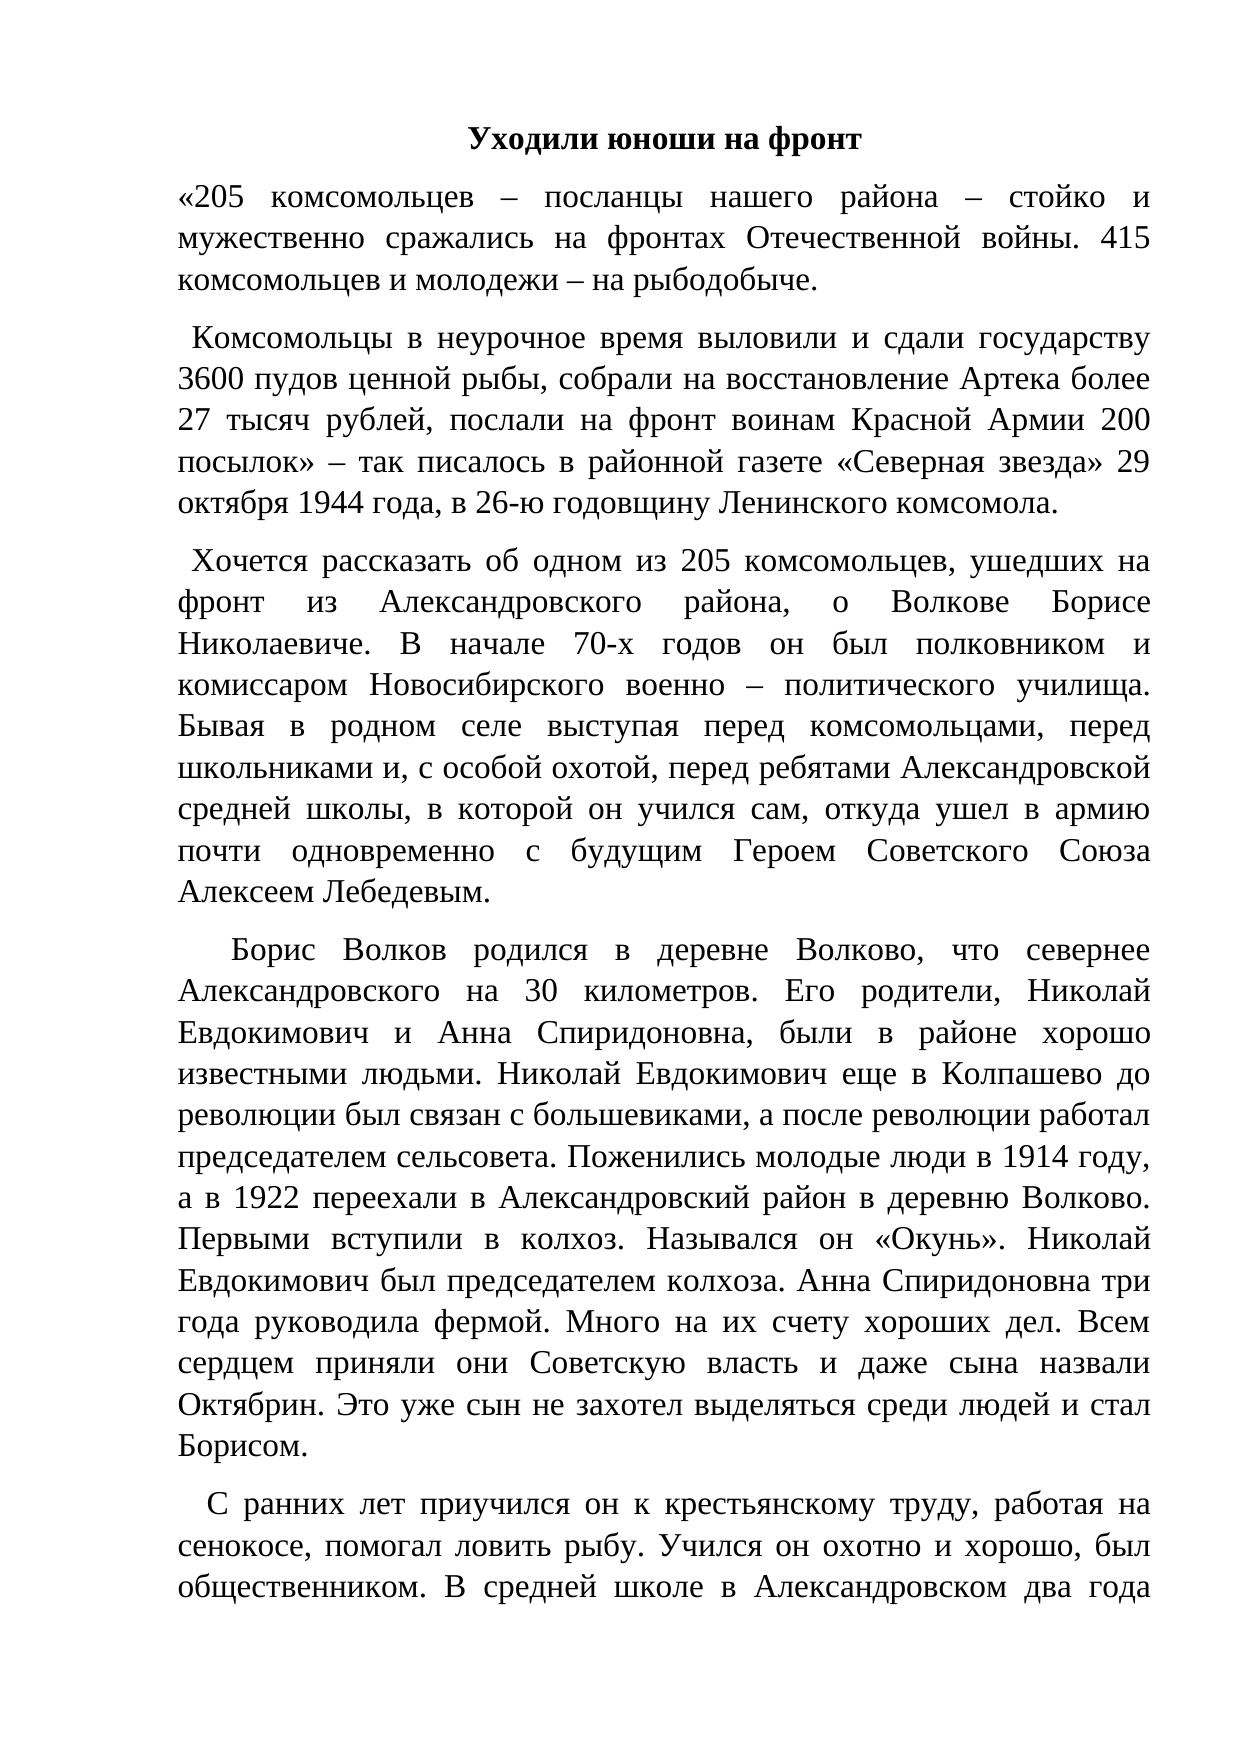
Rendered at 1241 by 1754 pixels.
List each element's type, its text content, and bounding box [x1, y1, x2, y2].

text «205 комсомольцев – посланцы нашего района – стойко и мужественно сражались на фронтах Отечественной войны. 415 комсомольцев и молодежи – на рыбодобыче. [177, 176, 1152, 297]
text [177, 1483, 1152, 1604]
text Комсомольцы в неурочное время выловили и сдали государству 3600 пудов ценной рыбы, собрали на восстановление Артека более 27 тысяч рублей, послали на фронт воинам Красной Армии 200 посылок» – так писалось в районной газете «Северная звезда» 29 октября 1944 года, в 26-ю годовщину Ленинского комсомола. [177, 317, 1152, 521]
text Хочется рассказать об одном из 205 комсомольцев, ушедших на фронт из Александровского района, о Волкове Борисе Николаевиче. В начале 70-х годов он был полковником и комиссаром Новосибирского военно – политического училища. Бывая в родном селе выступая перед комсомольцами, перед школьниками и, с особой охотой, перед ребятами Александровской средней школы, в которой он учился сам, откуда ушел в армию почти одновременно с будущим Героем Советского Союза Алексеем Лебедевым. [177, 540, 1152, 909]
text Уходили юноши на фронт [177, 118, 1152, 156]
text Борис Волков родился в деревне Волково, что севернее Александровского на 30 километров. Его родители, Николай Евдокимович и Анна Спиридоновна, были в районе хорошо известными людьми. Николай Евдокимович еще в Колпашево до революции был связан с большевиками, а после революции работал председателем сельсовета. Поженились молодые люди в 1914 году, а в 1922 переехали в Александровский район в деревню Волково. Первыми вступили в колхоз. Назывался он «Окунь». Николай Евдокимович был председателем колхоза. Анна Спиридоновна три года руководила фермой. Много на их счету хороших дел. Всем сердцем приняли они Советскую власть и даже сына назвали Октябрин. Это уже сын не захотел выделяться среди людей и стал Борисом. [177, 929, 1152, 1464]
